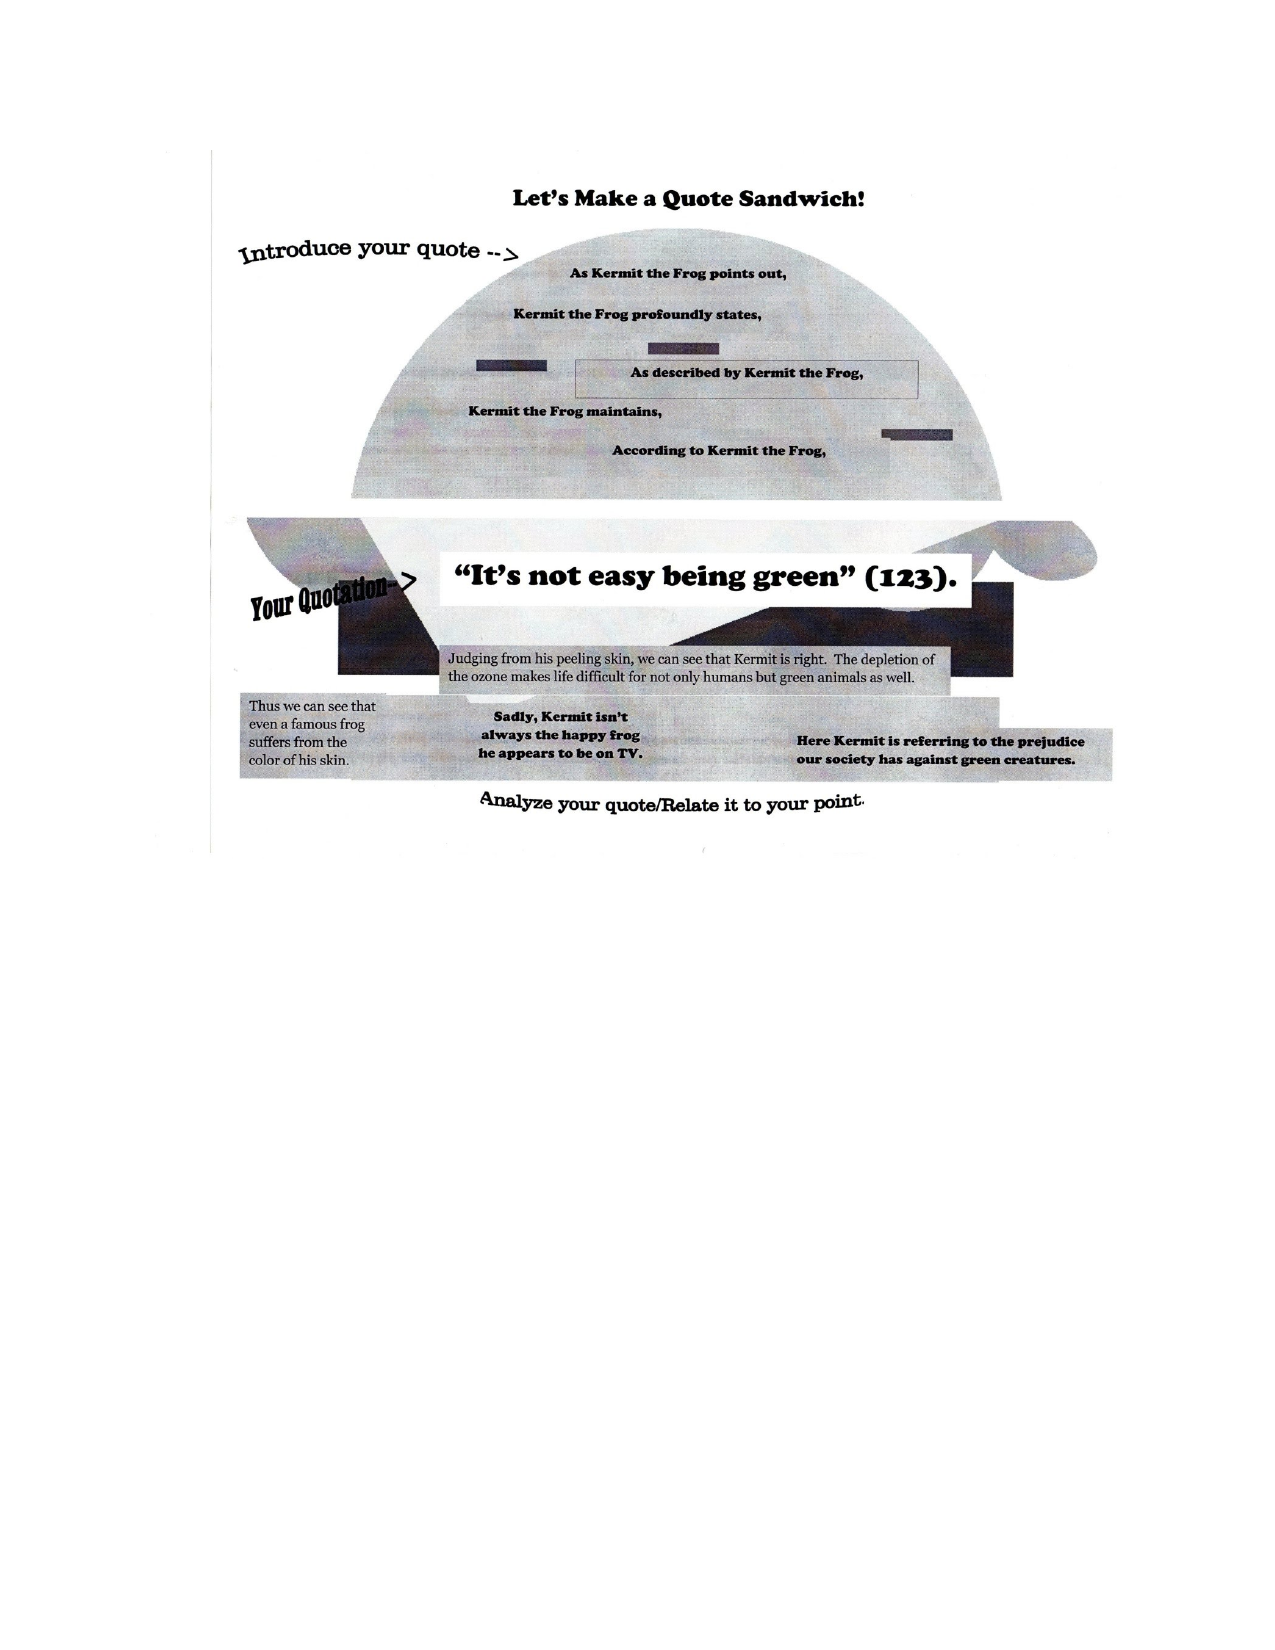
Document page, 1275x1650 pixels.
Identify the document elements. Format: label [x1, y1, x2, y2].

picture [150, 150, 1125, 859]
